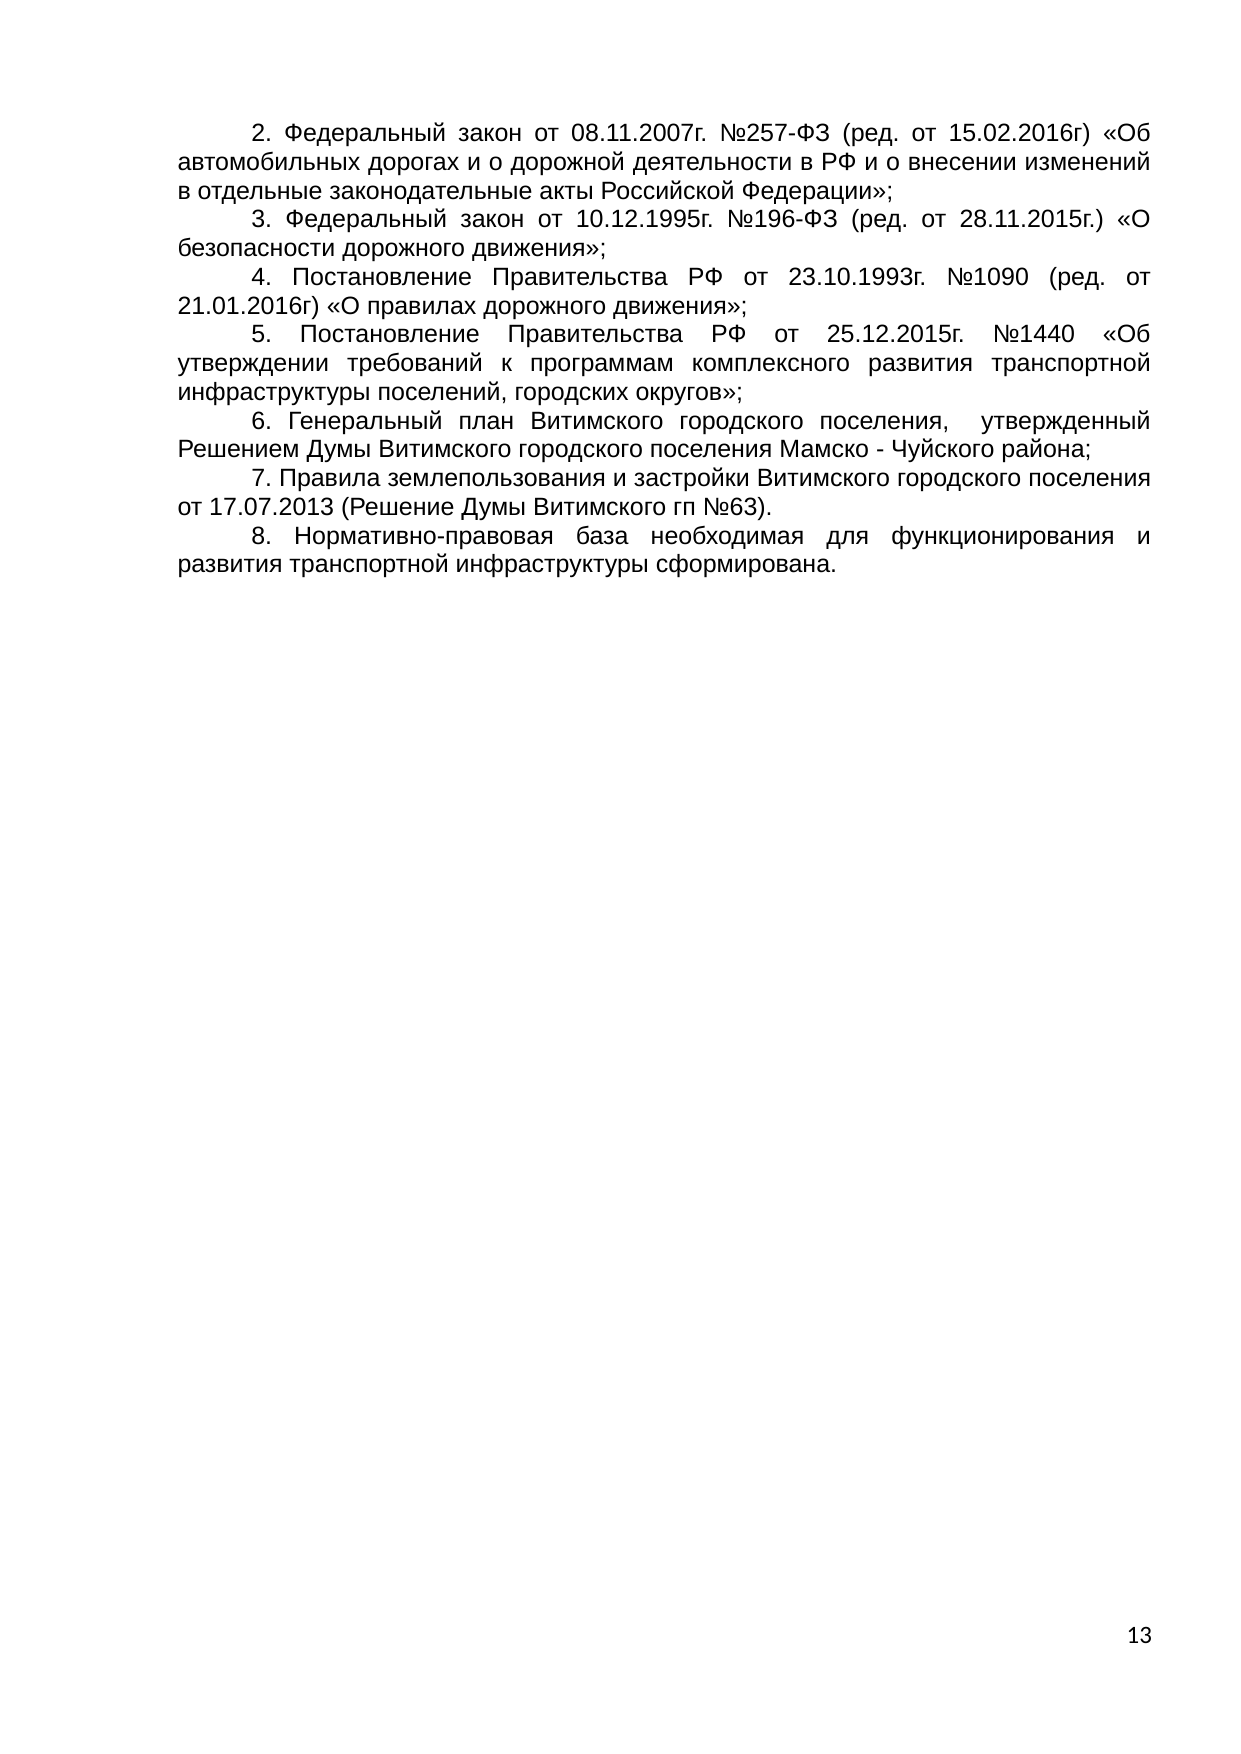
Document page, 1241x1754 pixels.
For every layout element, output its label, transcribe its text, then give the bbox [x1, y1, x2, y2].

text 2. Федеральный закон от 08.11.2007г. №257-ФЗ (ред. от 15.02.2016г) «Об автомобильных дорогах и о дорожной деятельности в РФ и о внесении изменений в отдельные законодательные акты Российской Федерации»; [177, 118, 1152, 204]
text 5. Постановление Правительства РФ от 25.12.2015г. №1440 «Об утверждении требований к программам комплексного развития транспортной инфраструктуры поселений, городских округов»; [177, 319, 1152, 406]
text 6. Генеральный план Витимского городского поселения, утвержденный Решением Думы Витимского городского поселения Мамско - Чуйского района; [177, 406, 1152, 463]
text 3. Федеральный закон от 10.12.1995г. №196-ФЗ (ред. от 28.11.2015г.) «О безопасности дорожного движения»; [177, 204, 1152, 262]
text 7. Правила землепользования и застройки Витимского городского поселения от 17.07.2013 (Решение Думы Витимского гп №63). [177, 463, 1152, 521]
text 4. Постановление Правительства РФ от 23.10.1993г. №1090 (ред. от 21.01.2016г) «О правилах дорожного движения»; [177, 262, 1152, 319]
text 8. Нормативно-правовая база необходимая для функционирования и развития транспортной инфраструктуры сформирована. [177, 521, 1152, 578]
